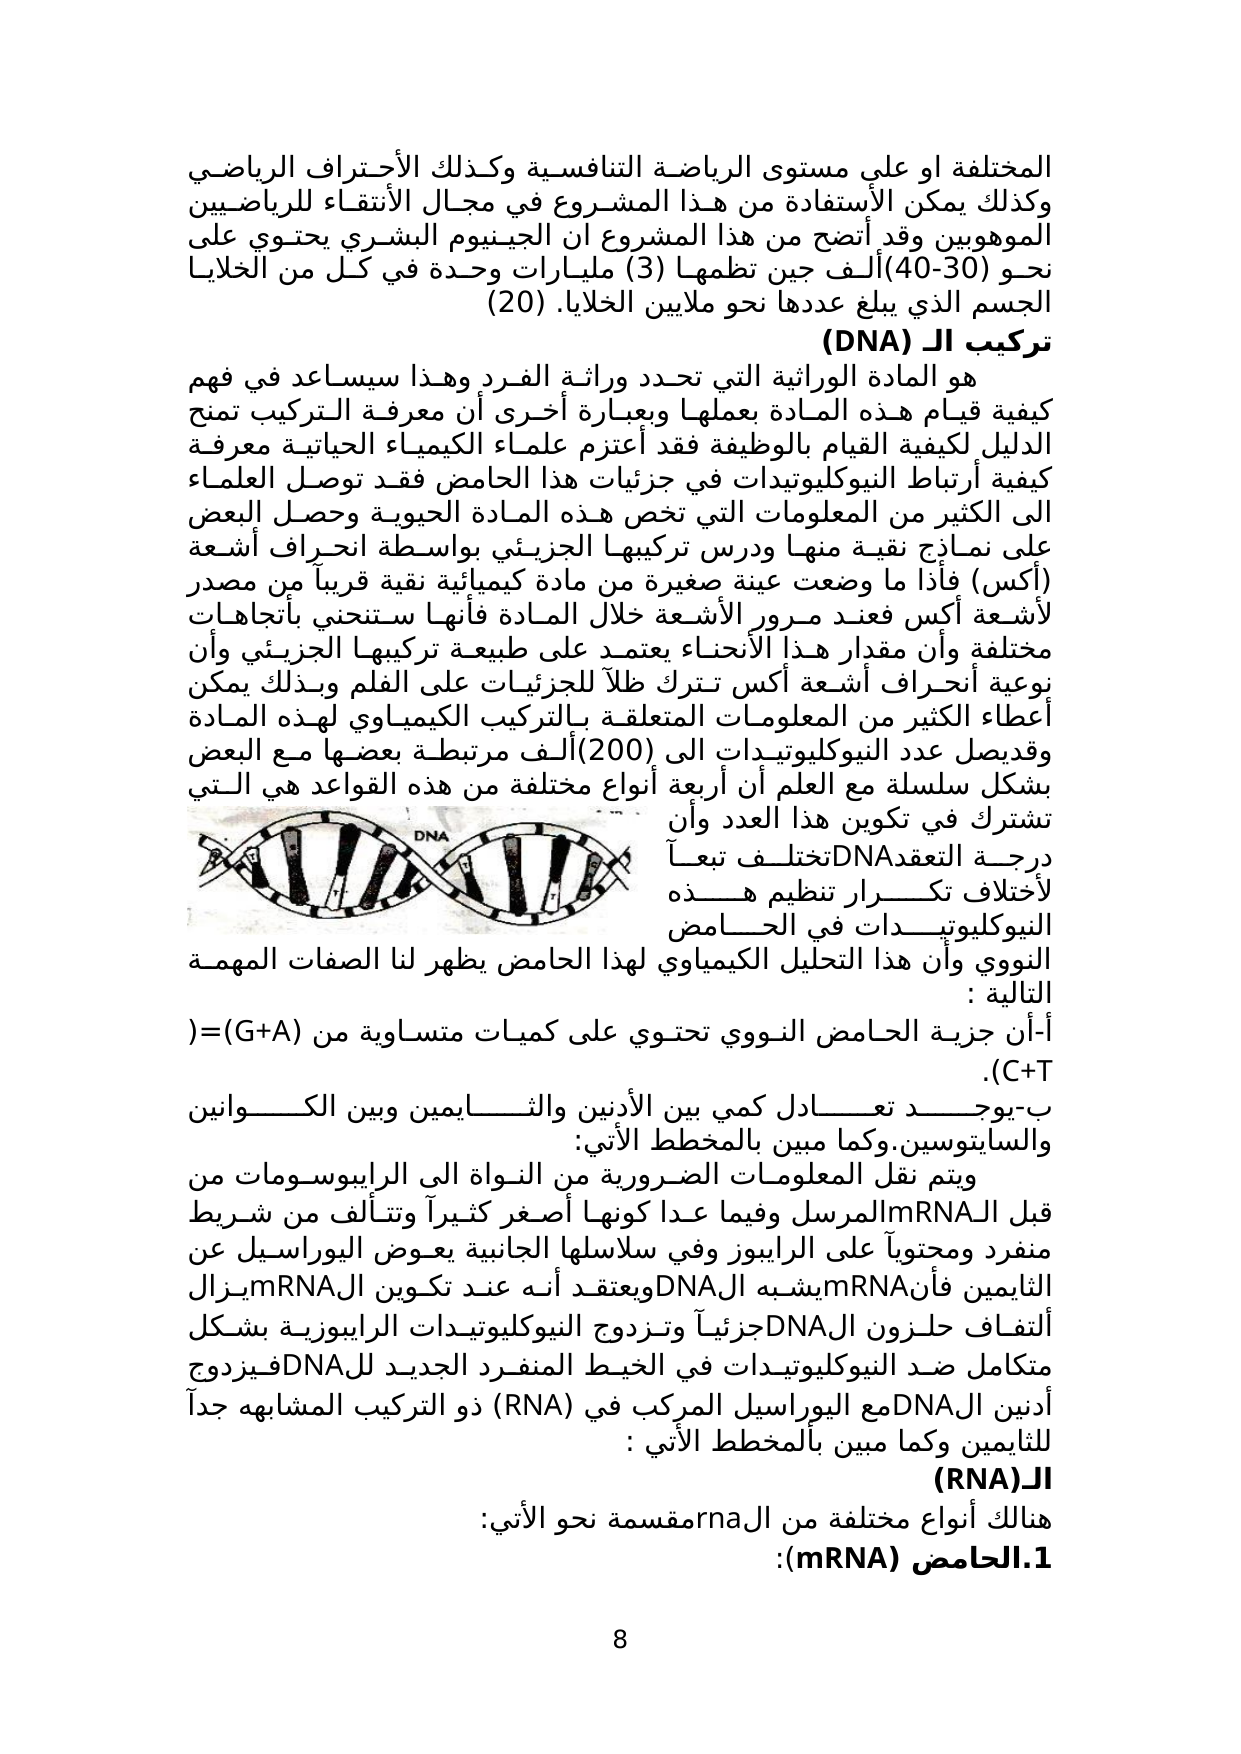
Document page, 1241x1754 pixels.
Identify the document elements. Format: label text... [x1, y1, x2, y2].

text 1.الحامض (mRNA): [187, 1537, 1053, 1577]
text تركيب الـ (DNA) [187, 320, 1053, 359]
text ويتم نقل المعلومات الضرورية من النواة الى الرايبوسومات من قبل الـmRNAالمرسل وفيما عدا كونها أصغر كثيرآ وتتألف من شريط منفرد ومحتويآ على الرايبوز وفي سلاسلها الجانبية يعوض اليوراسيل عن الثايمين فأنmRNAيشبه الDNAويعتقد أنه عند تكوين الmRNAيزال ألتفاف حلزون الDNAجزئيآ وتزدوج النيوكليوتيدات الرايبوزية بشكل متكامل ضد النيوكليوتيدات في الخيط المنفرد الجديد للDNAفيزدوج أدنين الDNAمع اليوراسيل المركب في (RNA) ذو التركيب المشابهه جدآ للثايمين وكما مبين بألمخطط الأتي : [187, 1158, 1053, 1458]
text هنالك أنواع مختلفة من الrnaمقسمة نحو الأتي: [187, 1498, 1053, 1537]
text هو المادة الوراثية التي تحدد وراثة الفرد وهذا سيساعد في فهم كيفية قيام هذه المادة بعملها وبعبارة أخرى أن معرفة التركيب تمنح الدليل لكيفية القيام بالوظيفة فقد أعتزم علماء الكيمياء الحياتية معرفة كيفية أرتباط النيوكليوتيدات في جزئيات هذا الحامض فقد توصل العلماء الى الكثير من المعلومات التي تخص هذه المادة الحيوية وحصل البعض على نماذج نقية منها ودرس تركيبها الجزيئي بواسطة انحراف أشعة (أكس) فأذا ما وضعت عينة صغيرة من مادة كيميائية نقية قريبآ من مصدر لأشعة أكس فعند مرور الأشعة خلال المادة فأنها ستنحني بأتجاهات مختلفة وأن مقدار هذا الأنحناء يعتمد على طبيعة تركيبها الجزيئي وأن نوعية أنحراف أشعة أكس تترك ظلآ للجزئيات على الفلم وبذلك يمكن أعطاء الكثير من المعلومات المتعلقة بالتركيب الكيمياوي لهذه المادة وقديصل عدد النيوكليوتيدات الى (200)ألف مرتبطة بعضها مع البعض بشكل سلسلة مع العلم أن أربعة أنواع مختلفة من هذه القواعد هي التي تشترك في تكوين هذا العدد وأن درجة التعقدDNAتختلف تبعآ لأختلاف تكرار تنظيم هذه النيوكليوتيدات في الحامض النووي وأن هذا التحليل الكيمياوي لهذا الحامض يظهر لنا الصفات المهمة التالية : [187, 359, 1053, 1010]
text أ-أن جزية الحامض النووي تحتوي على كميات متساوية من (G+A)=(C+T). [187, 1010, 1053, 1090]
text ب-يوجد تعادل كمي بين الأدنين والثايمين وبين الكوانين والسايتوسين.وكما مبين بالمخطط الأتي: [187, 1090, 1053, 1158]
picture [187, 806, 649, 935]
text الـ(RNA) [187, 1458, 1053, 1498]
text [187, 150, 1053, 320]
